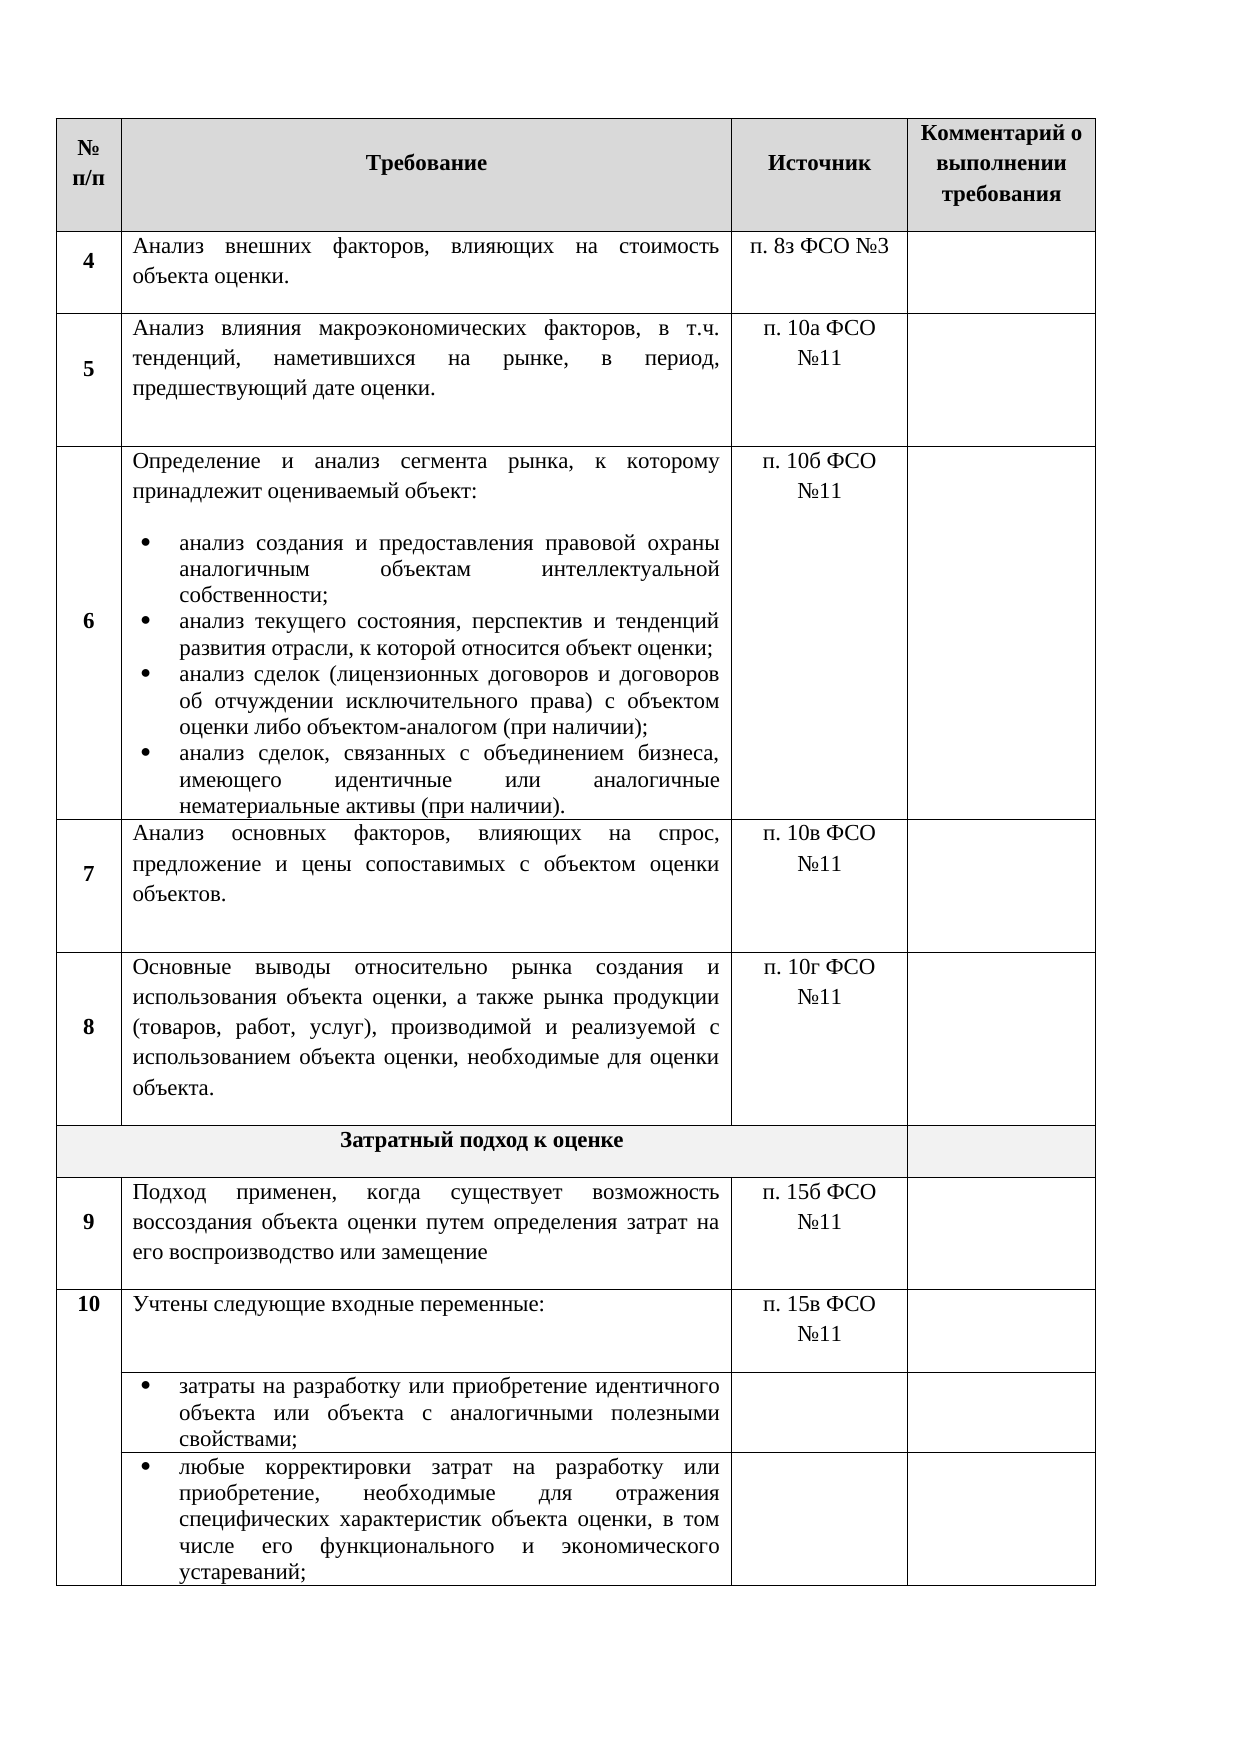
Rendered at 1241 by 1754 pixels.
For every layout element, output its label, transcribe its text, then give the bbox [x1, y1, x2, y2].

table_cell [908, 232, 1095, 313]
table_cell Анализ основных факторов, влияющих на спрос, предложение и цены сопоставимых с объектом оценки объектов. [122, 820, 731, 952]
table_cell п. 10а ФСО №11 [732, 314, 907, 446]
table_cell Затратный подход к оценке [57, 1126, 907, 1177]
table_header Источник [732, 119, 907, 231]
table_cell п. 10в ФСО №11 [732, 820, 907, 952]
table_cell любые корректировки затрат на разработку или приобретение, необходимые для отражения специфических характеристик объекта оценки, в том числе его функционального и экономического устареваний; [122, 1453, 731, 1584]
table_cell Основные выводы относительно рынка создания и использования объекта оценки, а также рынка продукции (товаров, работ, услуг), производимой и реализуемой с использованием объекта оценки, необходимые для оценки объекта. [122, 953, 731, 1125]
table_cell п. 10г ФСО №11 [732, 953, 907, 1125]
table_cell п. 15в ФСО №11 [732, 1290, 907, 1372]
table_header № п/п [57, 119, 121, 231]
table_cell 5 [57, 314, 121, 446]
table_header Требование [122, 119, 731, 231]
table_cell [908, 1178, 1095, 1289]
table_cell [732, 1373, 907, 1452]
table_cell 4 [57, 232, 121, 313]
table_cell Анализ влияния макроэкономических факторов, в т.ч. тенденций, наметившихся на рынке, в период, предшествующий дате оценки. [122, 314, 731, 446]
table_cell 9 [57, 1178, 121, 1289]
table_cell п. 15б ФСО №11 [732, 1178, 907, 1289]
table_cell [908, 1126, 1095, 1177]
table_cell затраты на разработку или приобретение идентичного объекта или объекта с аналогичными полезными свойствами; [122, 1373, 731, 1452]
table_cell 8 [57, 953, 121, 1125]
table_cell [908, 1373, 1095, 1452]
table_cell Анализ внешних факторов, влияющих на стоимость объекта оценки. [122, 232, 731, 313]
table_cell 10 [57, 1290, 121, 1584]
table_cell [908, 314, 1095, 446]
table_cell [908, 953, 1095, 1125]
table_cell [732, 1453, 907, 1584]
table_cell 6 [57, 447, 121, 818]
table_cell Определение и анализ сегмента рынка, к которому принадлежит оцениваемый объект: анализ создания и предоставления правовой охраны аналогичным объектам интеллектуальной собственности; анализ текущего состояния, перспектив и тенденций развития отрасли, к которой относится объект оценки; анализ сделок (лицензионных договоров и договоров об отчуждении исключительного права) с объектом оценки либо объектом-аналогом (при наличии); анализ сделок, связанных с объединением бизнеса, имеющего идентичные или аналогичные нематериальные активы (при наличии). [122, 447, 731, 818]
table_cell п. 10б ФСО №11 [732, 447, 907, 818]
table_cell Подход применен, когда существует возможность воссоздания объекта оценки путем определения затрат на его воспроизводство или замещение [122, 1178, 731, 1289]
table_cell [908, 1290, 1095, 1372]
table_cell п. 8з ФСО №3 [732, 232, 907, 313]
table_cell [908, 447, 1095, 818]
table_header Комментарий о выполнении требования [908, 119, 1095, 231]
table_cell Учтены следующие входные переменные: [122, 1290, 731, 1372]
table_cell [908, 1453, 1095, 1584]
table_cell 7 [57, 820, 121, 952]
table_cell [908, 820, 1095, 952]
